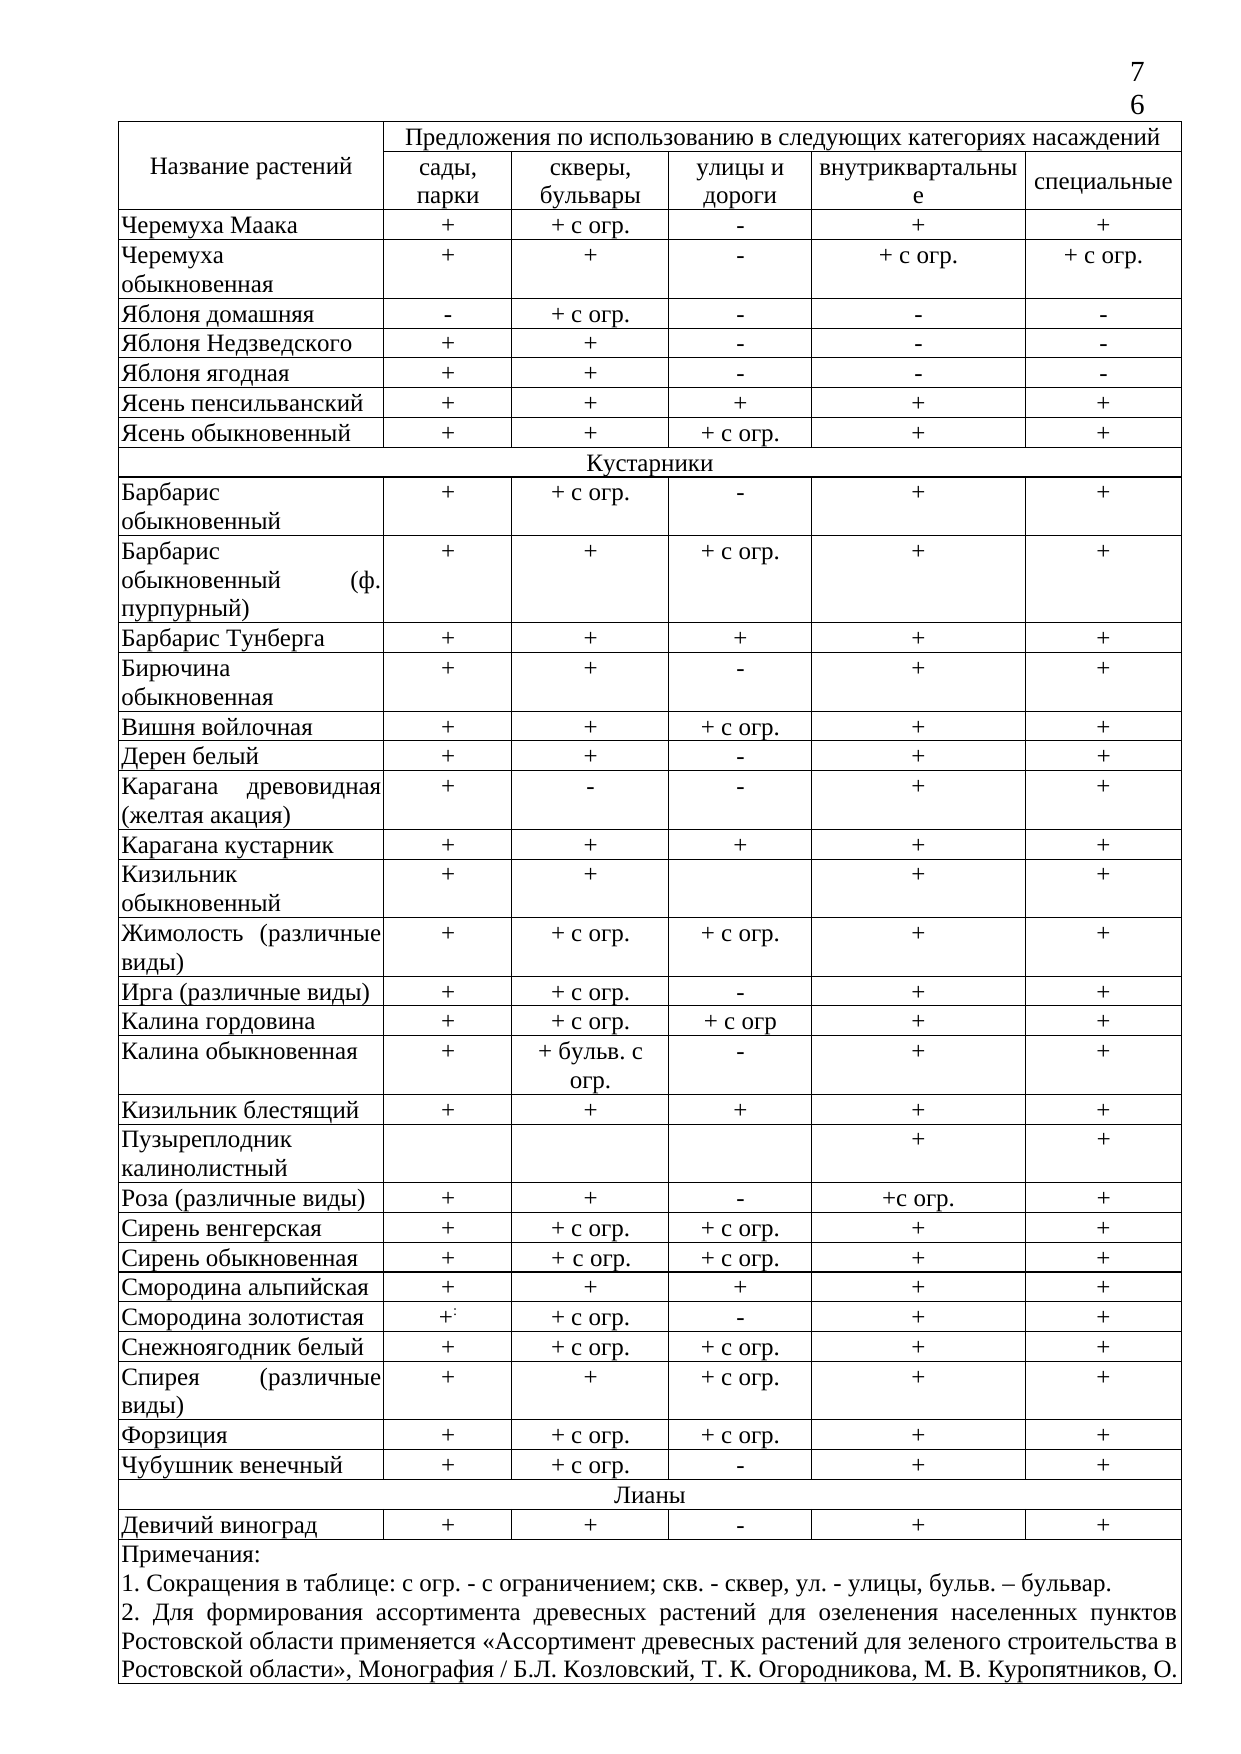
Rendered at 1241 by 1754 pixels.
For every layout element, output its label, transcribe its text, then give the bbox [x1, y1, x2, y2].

table_cell + с огр. [1026, 240, 1181, 298]
table_cell + [1026, 1036, 1181, 1094]
table_cell + [512, 536, 668, 622]
table_cell - [669, 1450, 811, 1479]
table_cell - [669, 329, 811, 357]
table_cell + [812, 623, 1025, 652]
table_cell + [1026, 1006, 1181, 1035]
table_cell + с огр. [669, 1362, 811, 1419]
table_cell - [384, 299, 511, 327]
table_cell + [1026, 1302, 1181, 1331]
table_cell + [1026, 918, 1181, 976]
table_cell + [384, 1362, 511, 1419]
table_cell Барбарис Тунберга [119, 623, 383, 652]
table_cell + с огр. [669, 712, 811, 740]
table_cell скверы, бульвары [512, 152, 668, 209]
table_cell сады, парки [384, 152, 511, 209]
table_cell + [1026, 1332, 1181, 1361]
table_cell + [512, 1273, 668, 1301]
table_cell + [1026, 830, 1181, 858]
table_cell + [384, 1036, 511, 1094]
table_cell + с огр [669, 1006, 811, 1035]
table_cell + [512, 1183, 668, 1212]
table_cell + [669, 1273, 811, 1301]
table_cell + [384, 1420, 511, 1449]
table_cell + [1026, 478, 1181, 535]
table_cell + [384, 329, 511, 357]
table_cell + [512, 1362, 668, 1419]
table_cell + [1026, 741, 1181, 770]
table_cell + [812, 741, 1025, 770]
table_cell - [669, 741, 811, 770]
table_cell - [1026, 358, 1181, 387]
table_cell Карагана кустарник [119, 830, 383, 858]
table_cell + [384, 388, 511, 417]
table_cell - [669, 210, 811, 239]
table_cell + [1026, 418, 1181, 447]
table_cell + [1026, 771, 1181, 829]
table_cell + [384, 741, 511, 770]
table_cell + [384, 1332, 511, 1361]
table_cell + [384, 771, 511, 829]
table_cell + [384, 536, 511, 622]
table_cell + [669, 623, 811, 652]
table_cell + [812, 1095, 1025, 1123]
table_cell + [1026, 1243, 1181, 1271]
table_cell + [1026, 1213, 1181, 1242]
table_cell + [512, 329, 668, 357]
table_cell + [384, 210, 511, 239]
table_cell + с огр. [512, 1213, 668, 1242]
table_cell + с огр. [512, 299, 668, 327]
table_cell + [812, 418, 1025, 447]
table_cell Форзиция [119, 1420, 383, 1449]
table_cell + [1026, 1273, 1181, 1301]
table_cell + [512, 623, 668, 652]
table_cell Чубушник венечный [119, 1450, 383, 1479]
table_cell + [812, 918, 1025, 976]
table_cell Спирея (различные виды) [119, 1362, 383, 1419]
table_cell + с огр. [512, 918, 668, 976]
table_cell + с огр. [512, 1243, 668, 1271]
table_cell + с огр. [512, 478, 668, 535]
table_cell + [1026, 1420, 1181, 1449]
table_cell + [512, 653, 668, 711]
table_cell Кизильник обыкновенный [119, 860, 383, 917]
table_cell + с огр. [512, 1332, 668, 1361]
table_cell Барбарис обыкновенный (ф. пурпурный) [119, 536, 383, 622]
table_cell + с огр. [512, 1450, 668, 1479]
table_cell - [669, 240, 811, 298]
table_cell + [1026, 860, 1181, 917]
table_cell [384, 1125, 511, 1182]
table_cell - [669, 1036, 811, 1094]
table_cell Ясень пенсильванский [119, 388, 383, 417]
table_cell + с огр. [669, 1243, 811, 1271]
table_cell + [812, 1273, 1025, 1301]
table_cell + [812, 210, 1025, 239]
table_cell + [1026, 977, 1181, 1005]
table_cell Яблоня ягодная [119, 358, 383, 387]
table_cell + [1026, 210, 1181, 239]
table_cell Ясень обыкновенный [119, 418, 383, 447]
table_cell + [812, 1243, 1025, 1271]
table_cell + [669, 830, 811, 858]
table_cell специальные [1026, 152, 1181, 209]
table_cell улицы и дороги [669, 152, 811, 209]
table_cell Сирень венгерская [119, 1213, 383, 1242]
table_cell + [812, 1450, 1025, 1479]
table_cell + [812, 1213, 1025, 1242]
table_cell - [1026, 299, 1181, 327]
table_cell + [812, 653, 1025, 711]
table_cell [512, 1125, 668, 1182]
table_cell + с огр. [669, 1213, 811, 1242]
table_cell [669, 860, 811, 917]
table_cell + [1026, 536, 1181, 622]
table_cell +: [384, 1302, 511, 1331]
table_cell +с огр. [812, 1183, 1025, 1212]
table_cell + [512, 418, 668, 447]
table_cell + [812, 478, 1025, 535]
table_cell + [512, 712, 668, 740]
table_cell + [384, 860, 511, 917]
table_cell + [384, 1243, 511, 1271]
table_cell Калина гордовина [119, 1006, 383, 1035]
table_cell + [812, 1036, 1025, 1094]
table_cell + [512, 741, 668, 770]
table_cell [119, 1540, 1181, 1683]
table_cell Дерен белый [119, 741, 383, 770]
table_cell - [1026, 329, 1181, 357]
table_cell + с огр. [512, 1302, 668, 1331]
table_cell - [812, 358, 1025, 387]
table_cell внутриквартальные [812, 152, 1025, 209]
table_cell + [812, 860, 1025, 917]
table_cell - [669, 1302, 811, 1331]
table_cell + с огр. [512, 210, 668, 239]
table_cell Сирень обыкновенная [119, 1243, 383, 1271]
table_cell Девичий виноград [119, 1510, 383, 1538]
table_cell - [669, 653, 811, 711]
table_cell Пузыреплодник калинолистный [119, 1125, 383, 1182]
table_cell + [512, 830, 668, 858]
table_cell Лианы [119, 1480, 1181, 1509]
table_cell + [384, 1006, 511, 1035]
table_cell + [1026, 653, 1181, 711]
table_cell + с огр. [669, 1332, 811, 1361]
table_cell - [669, 299, 811, 327]
table_cell + [384, 1213, 511, 1242]
table_cell + [1026, 1362, 1181, 1419]
table_cell Карагана древовидная (желтая акация) [119, 771, 383, 829]
table_cell + [812, 771, 1025, 829]
table_cell + [1026, 1183, 1181, 1212]
table_cell + [512, 860, 668, 917]
table_cell - [669, 1510, 811, 1538]
table_cell Калина обыкновенная [119, 1036, 383, 1094]
table_cell Вишня войлочная [119, 712, 383, 740]
table_header Предложения по использованию в следующих категориях насаждений [384, 122, 1181, 151]
table_cell - [669, 478, 811, 535]
table_cell Бирючина обыкновенная [119, 653, 383, 711]
table_cell - [669, 358, 811, 387]
table_cell Кустарники [119, 448, 1181, 476]
table_cell Барбарис обыкновенный [119, 478, 383, 535]
table_cell + [1026, 623, 1181, 652]
table_cell + [812, 977, 1025, 1005]
table_cell + с огр. [669, 418, 811, 447]
table_cell Яблоня Недзведского [119, 329, 383, 357]
table_cell [669, 1125, 811, 1182]
table_cell + [384, 478, 511, 535]
table_cell + [512, 1095, 668, 1123]
table_cell Смородина альпийская [119, 1273, 383, 1301]
table_cell + [669, 388, 811, 417]
table_cell Черемуха обыкновенная [119, 240, 383, 298]
table_cell + [384, 653, 511, 711]
table_cell + [384, 240, 511, 298]
table_cell - [669, 977, 811, 1005]
table_cell + с огр. [669, 918, 811, 976]
table_cell Черемуха Маака [119, 210, 383, 239]
table_cell + [1026, 388, 1181, 417]
table_cell + [512, 1510, 668, 1538]
table_cell + [384, 830, 511, 858]
table_cell + [384, 418, 511, 447]
table_cell + бульв. с огр. [512, 1036, 668, 1094]
table_cell + [1026, 1095, 1181, 1123]
table_cell + [812, 1362, 1025, 1419]
table_cell Снежноягодник белый [119, 1332, 383, 1361]
table_cell Яблоня домашняя [119, 299, 383, 327]
table_cell + [1026, 1125, 1181, 1182]
table_cell - [669, 771, 811, 829]
table_cell + [812, 1125, 1025, 1182]
table_cell + [812, 1006, 1025, 1035]
table_cell + с огр. [669, 536, 811, 622]
table_cell Жимолость (различные виды) [119, 918, 383, 976]
table_cell + [812, 1302, 1025, 1331]
table_cell - [812, 299, 1025, 327]
table_cell + [1026, 1510, 1181, 1538]
table_cell Кизильник блестящий [119, 1095, 383, 1123]
table_cell + [812, 536, 1025, 622]
table_cell + [1026, 712, 1181, 740]
table_cell + [384, 1510, 511, 1538]
table_cell + [384, 1095, 511, 1123]
table_cell Ирга (различные виды) [119, 977, 383, 1005]
table_cell + [812, 712, 1025, 740]
table_cell + [384, 977, 511, 1005]
table_cell + [812, 830, 1025, 858]
table_cell + с огр. [512, 977, 668, 1005]
table_cell + с огр. [669, 1420, 811, 1449]
table_cell + с огр. [512, 1006, 668, 1035]
table_cell + [384, 358, 511, 387]
table_cell - [812, 329, 1025, 357]
table_cell Роза (различные виды) [119, 1183, 383, 1212]
table_cell + с огр. [812, 240, 1025, 298]
table_cell + [384, 623, 511, 652]
table_cell + [384, 1183, 511, 1212]
table_cell - [512, 771, 668, 829]
table_cell + [812, 1420, 1025, 1449]
table_header Название растений [119, 122, 383, 209]
table_cell + [512, 388, 668, 417]
table_cell + [669, 1095, 811, 1123]
table_cell Смородина золотистая [119, 1302, 383, 1331]
table_cell + [512, 240, 668, 298]
table_cell + [812, 1332, 1025, 1361]
table_cell + [512, 358, 668, 387]
table_cell + [384, 1450, 511, 1479]
table_cell + [812, 1510, 1025, 1538]
table_cell + с огр. [512, 1420, 668, 1449]
table_cell + [384, 918, 511, 976]
table_cell + [384, 712, 511, 740]
table_cell + [1026, 1450, 1181, 1479]
table_cell + [384, 1273, 511, 1301]
table_cell - [669, 1183, 811, 1212]
table_cell + [812, 388, 1025, 417]
